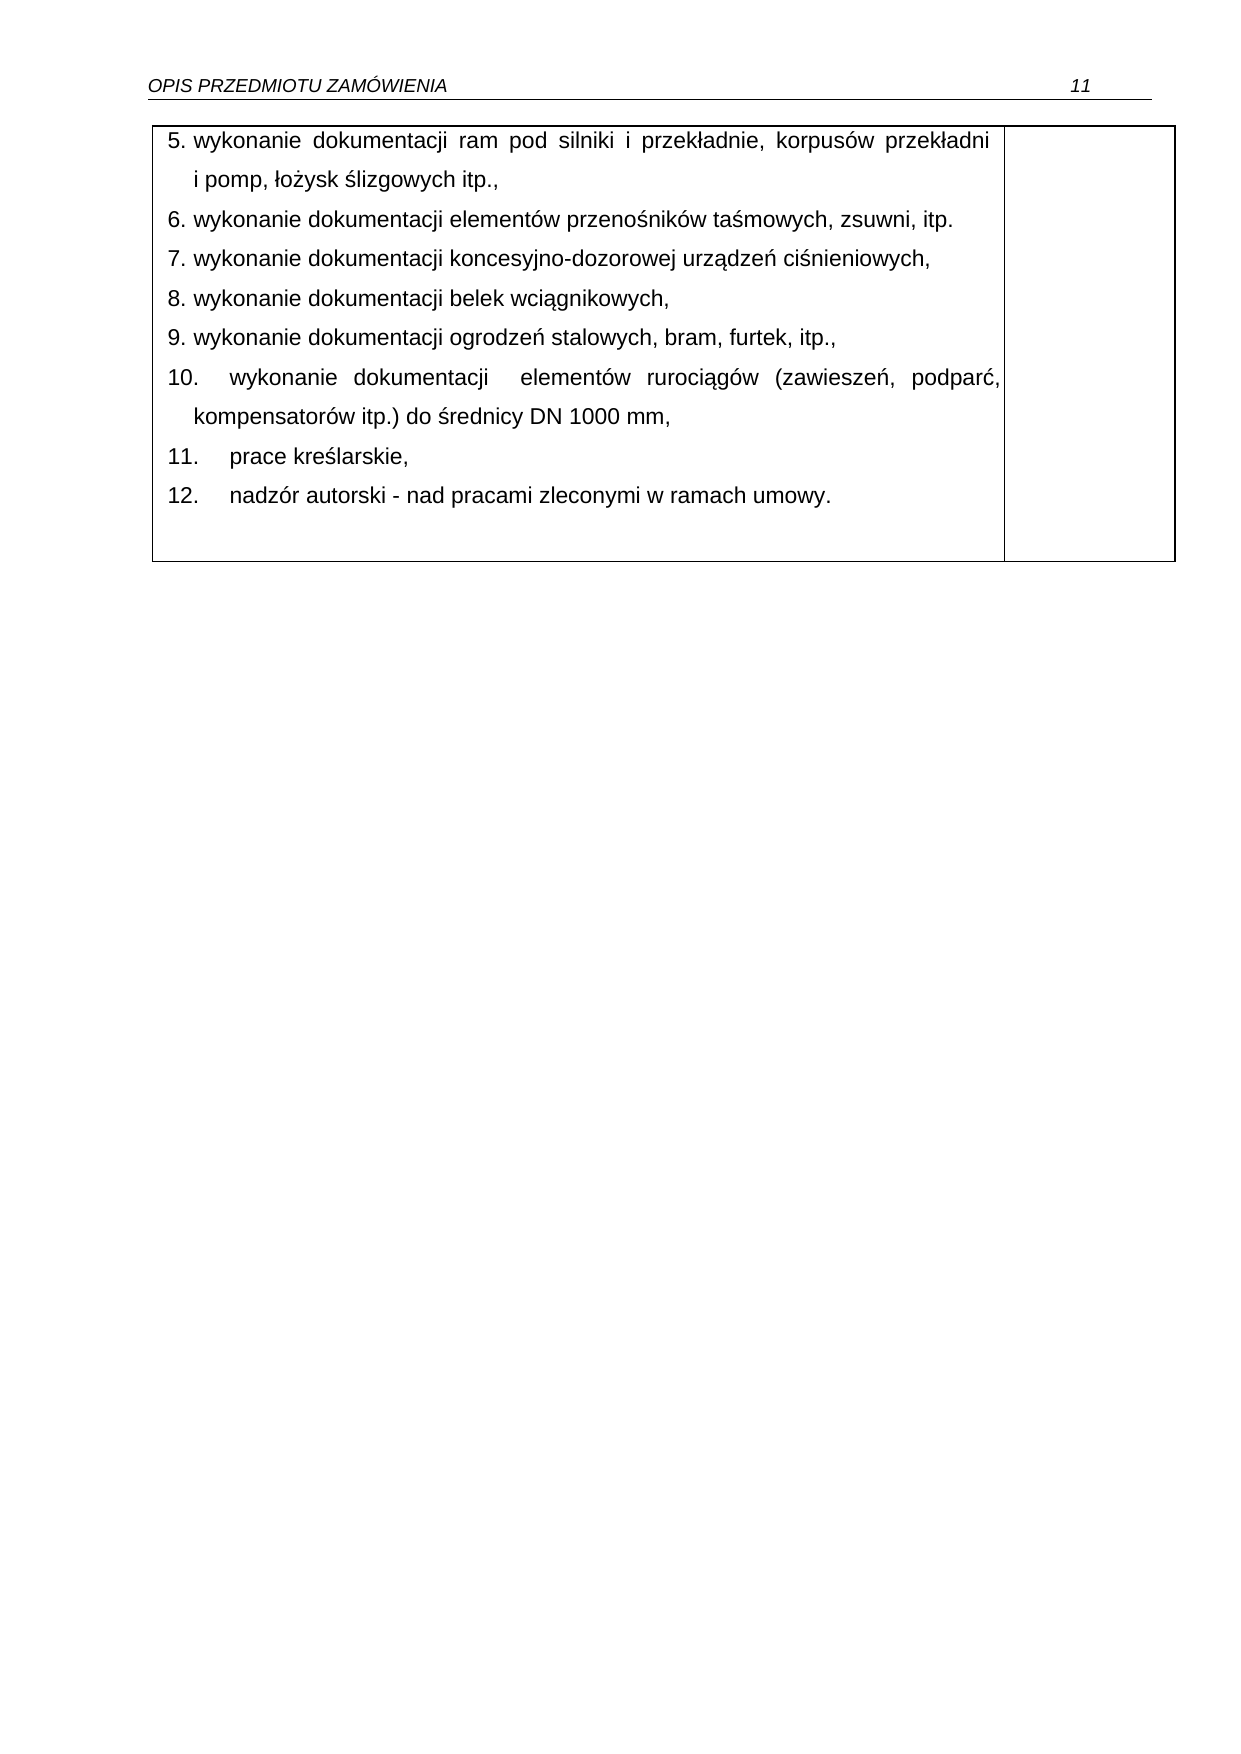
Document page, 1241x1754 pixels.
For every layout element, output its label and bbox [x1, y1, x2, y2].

table_cell [153, 127, 1004, 561]
table_cell [1005, 127, 1174, 561]
